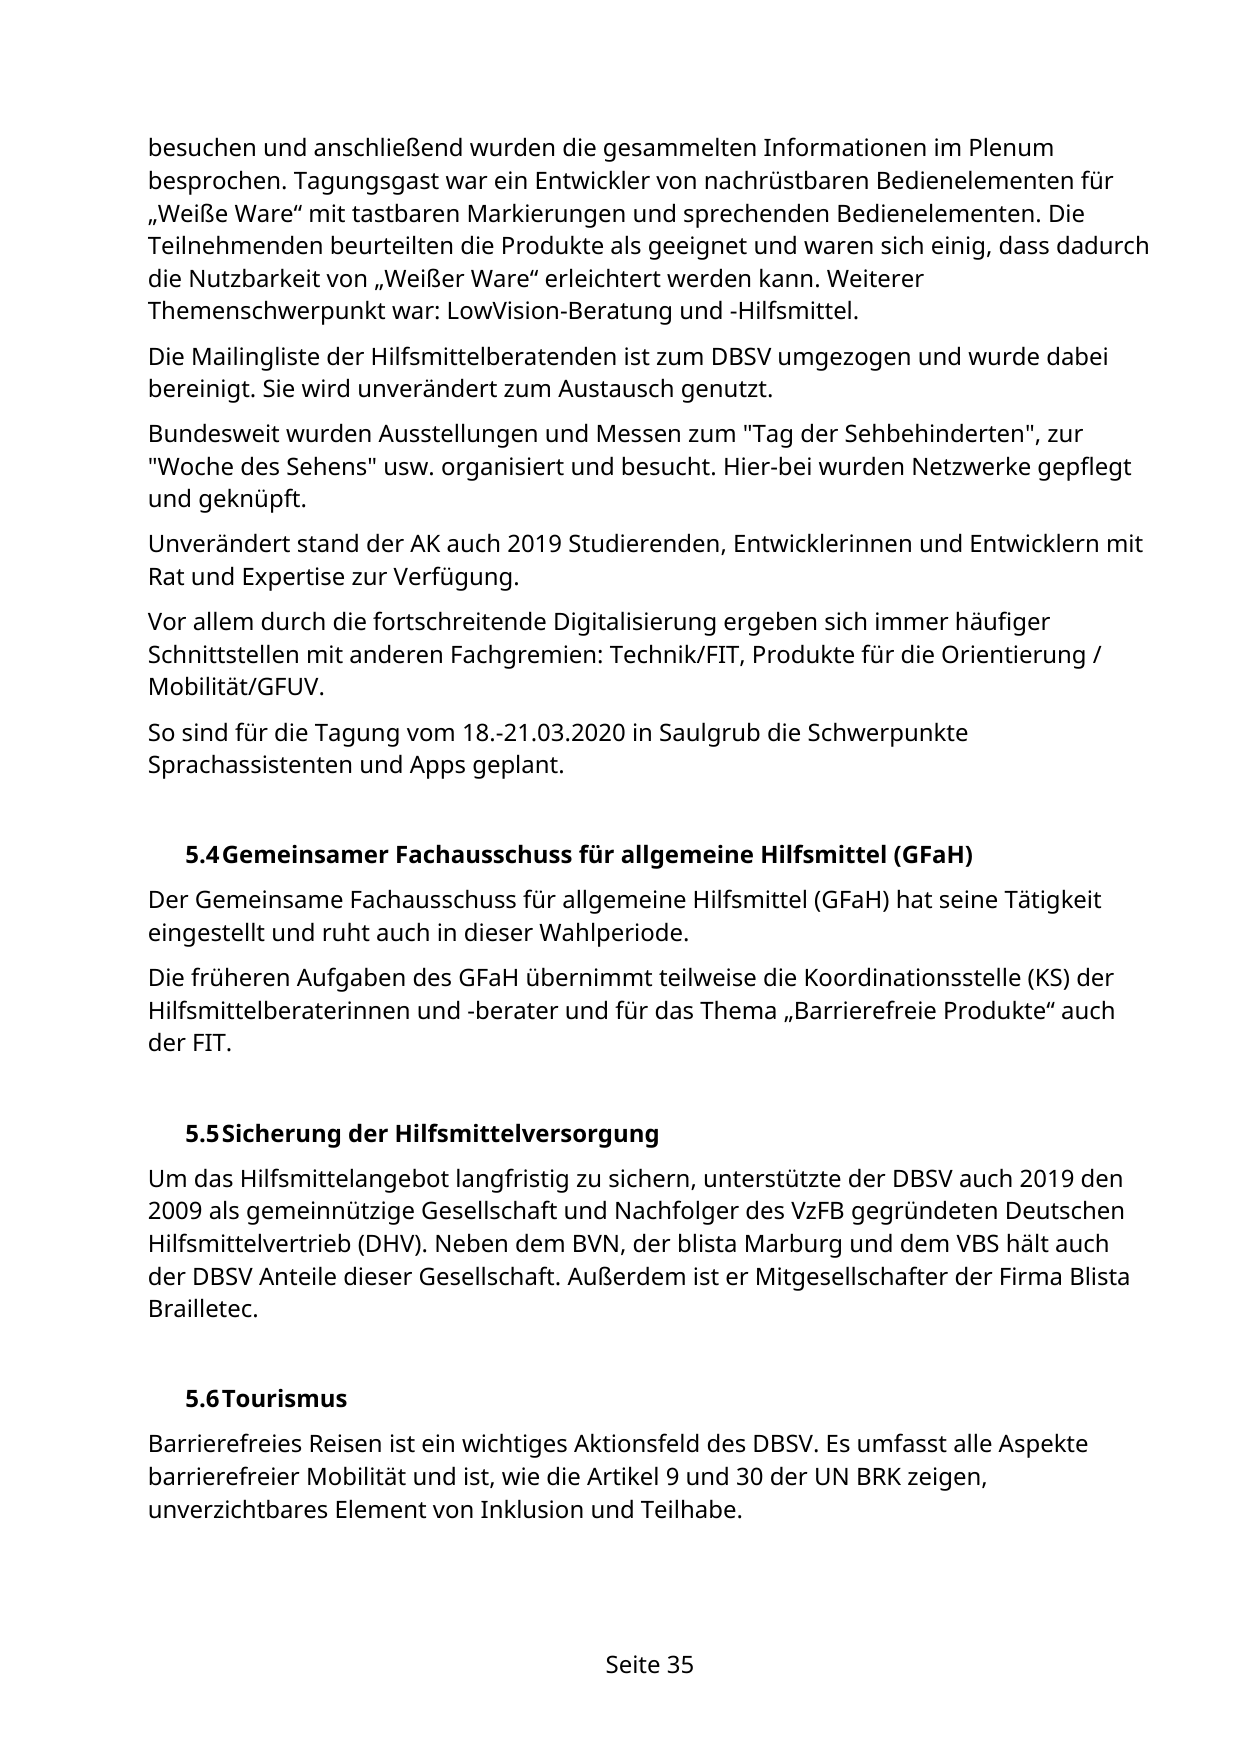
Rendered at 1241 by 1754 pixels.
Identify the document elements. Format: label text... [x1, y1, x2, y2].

subtitle Gemeinsamer Fachausschuss für allgemeine Hilfsmittel (GFaH) [185, 838, 1152, 871]
text Um das Hilfsmittelangebot langfristig zu sichern, unterstützte der DBSV auch 2019 den 2009 als gemeinnützige Gesellschaft und Nachfolger des VzFB gegründeten Deutschen Hilfsmittelvertrieb (DHV). Neben dem BVN, der blista Marburg und dem VBS hält auch der DBSV Anteile dieser Gesellschaft. Außerdem ist er Mitgesellschafter der Firma Blista Brailletec. [148, 1161, 1152, 1324]
text Unverändert stand der AK auch 2019 Studierenden, Entwicklerinnen und Entwicklern mit Rat und Expertise zur Verfügung. [148, 527, 1152, 592]
subtitle Sicherung der Hilfsmittelversorgung [185, 1116, 1152, 1149]
text Vor allem durch die fortschreitende Digitalisierung ergeben sich immer häufiger Schnittstellen mit anderen Fachgremien: Technik/FIT, Produkte für die Orientierung / Mobilität/GFUV. [148, 605, 1152, 703]
text Bundesweit wurden Ausstellungen und Messen zum "Tag der Sehbehinderten", zur "Woche des Sehens" usw. organisiert und besucht. Hier-bei wurden Netzwerke gepflegt und geknüpft. [148, 417, 1152, 515]
subtitle Tourismus [185, 1382, 1152, 1415]
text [148, 131, 1152, 327]
text Die früheren Aufgaben des GFaH übernimmt teilweise die Koordinationsstelle (KS) der Hilfsmittelberaterinnen und -berater und für das Thema „Barrierefreie Produkte“ auch der FIT. [148, 961, 1152, 1059]
text So sind für die Tagung vom 18.-21.03.2020 in Saulgrub die Schwerpunkte Sprachassistenten und Apps geplant. [148, 715, 1152, 781]
text Die Mailingliste der Hilfsmittelberatenden ist zum DBSV umgezogen und wurde dabei bereinigt. Sie wird unverändert zum Austausch genutzt. [148, 339, 1152, 404]
text Der Gemeinsame Fachausschuss für allgemeine Hilfsmittel (GFaH) hat seine Tätigkeit eingestellt und ruht auch in dieser Wahlperiode. [148, 883, 1152, 948]
text Barrierefreies Reisen ist ein wichtiges Aktionsfeld des DBSV. Es umfasst alle Aspekte barrierefreier Mobilität und ist, wie die Artikel 9 und 30 der UN BRK zeigen, unverzichtbares Element von Inklusion und Teilhabe. [148, 1427, 1152, 1525]
